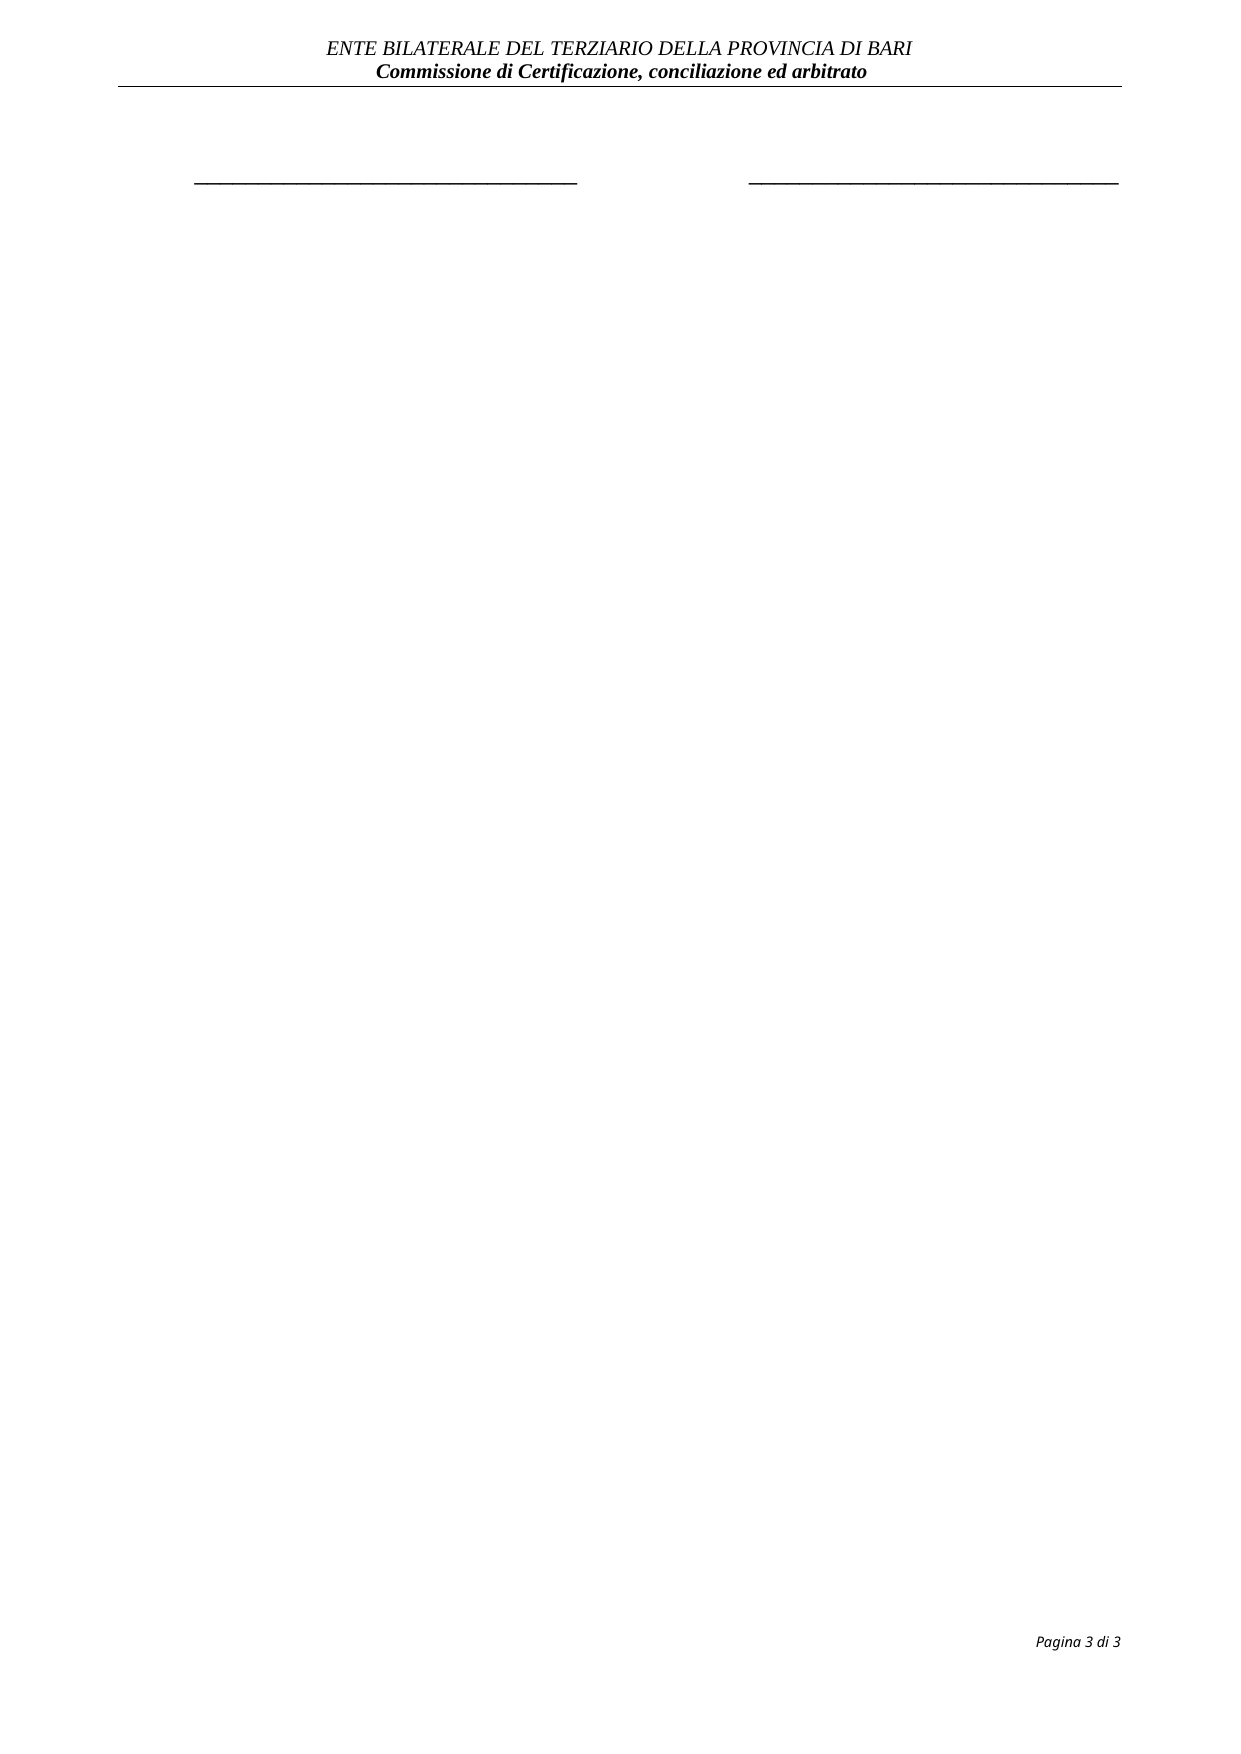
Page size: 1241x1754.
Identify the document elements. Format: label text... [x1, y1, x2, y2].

text ______________________________ _____________________________ [118, 159, 1122, 186]
